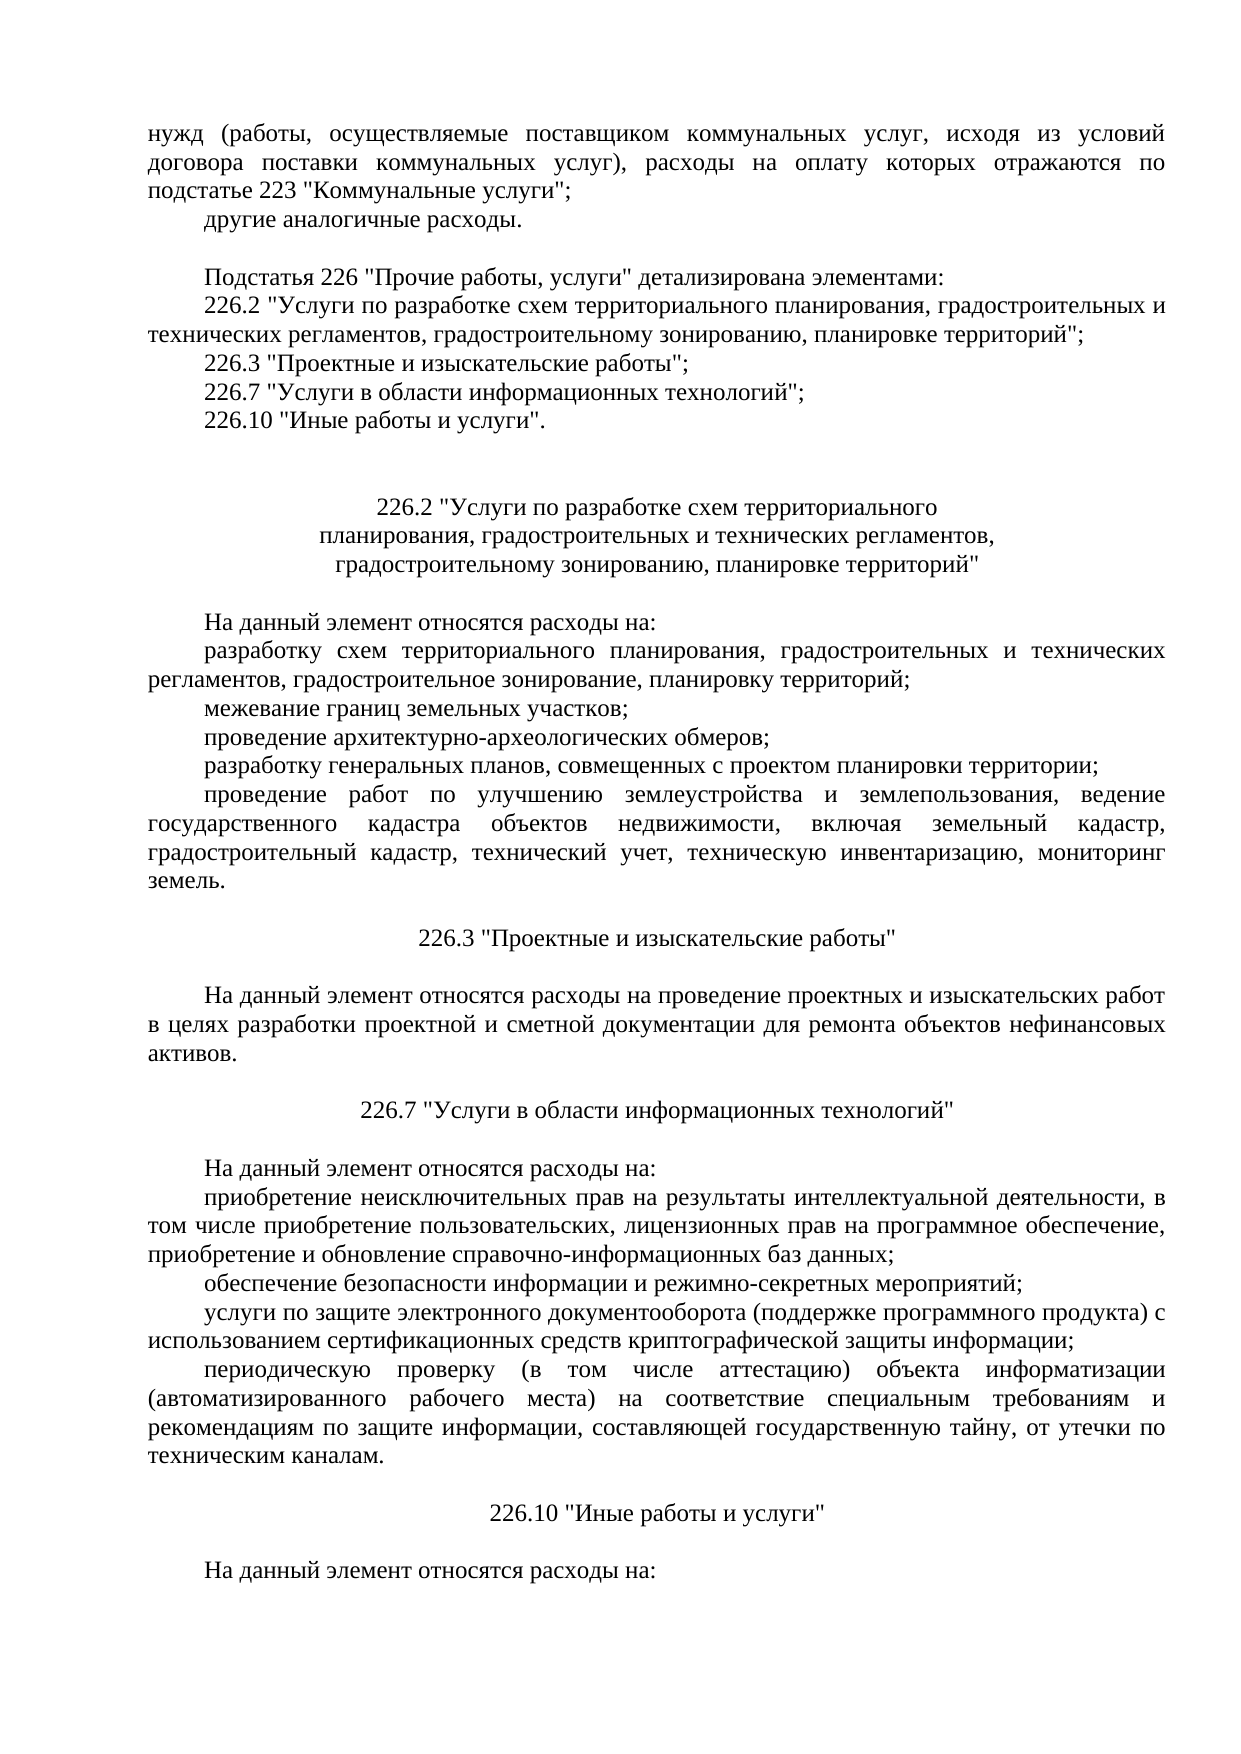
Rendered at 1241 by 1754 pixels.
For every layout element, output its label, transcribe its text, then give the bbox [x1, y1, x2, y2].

text Подстатья 226 "Прочие работы, услуги" детализирована элементами: [148, 262, 1167, 291]
text 226.10 "Иные работы и услуги". [148, 406, 1167, 434]
text разработку схем территориального планирования, градостроительных и технических регламентов, градостроительное зонирование, планировку территорий; [148, 636, 1167, 693]
text 226.2 "Услуги по разработке схем территориального [148, 492, 1167, 521]
text 226.3 "Проектные и изыскательские работы"; [148, 348, 1167, 377]
text На данный элемент относятся расходы на: [148, 1153, 1167, 1182]
text разработку генеральных планов, совмещенных с проектом планировки территории; [148, 751, 1167, 779]
text проведение работ по улучшению землеустройства и землепользования, ведение государственного кадастра объектов недвижимости, включая земельный кадастр, градостроительный кадастр, технический учет, техническую инвентаризацию, мониторинг земель. [148, 779, 1167, 894]
text 226.10 "Иные работы и услуги" [148, 1498, 1167, 1527]
text планирования, градостроительных и технических регламентов, [148, 521, 1167, 549]
text На данный элемент относятся расходы на: [148, 1556, 1167, 1584]
text межевание границ земельных участков; [148, 693, 1167, 722]
text обеспечение безопасности информации и режимно-секретных мероприятий; [148, 1268, 1167, 1297]
text 226.3 "Проектные и изыскательские работы" [148, 923, 1167, 952]
text приобретение неисключительных прав на результаты интеллектуальной деятельности, в том числе приобретение пользовательских, лицензионных прав на программное обеспечение, приобретение и обновление справочно-информационных баз данных; [148, 1182, 1167, 1268]
text На данный элемент относятся расходы на: [148, 607, 1167, 636]
text периодическую проверку (в том числе аттестацию) объекта информатизации (автоматизированного рабочего места) на соответствие специальным требованиям и рекомендациям по защите информации, составляющей государственную тайну, от утечки по техническим каналам. [148, 1354, 1167, 1469]
text 226.2 "Услуги по разработке схем территориального планирования, градостроительных и технических регламентов, градостроительному зонированию, планировке территорий"; [148, 291, 1167, 348]
text 226.7 "Услуги в области информационных технологий" [148, 1096, 1167, 1124]
text проведение архитектурно-археологических обмеров; [148, 722, 1167, 751]
text услуги по защите электронного документооборота (поддержке программного продукта) с использованием сертификационных средств криптографической защиты информации; [148, 1297, 1167, 1354]
text другие аналогичные расходы. [148, 204, 1167, 233]
text 226.7 "Услуги в области информационных технологий"; [148, 377, 1167, 406]
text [148, 118, 1167, 204]
text градостроительному зонированию, планировке территорий" [148, 549, 1167, 578]
text На данный элемент относятся расходы на проведение проектных и изыскательских работ в целях разработки проектной и сметной документации для ремонта объектов нефинансовых активов. [148, 981, 1167, 1067]
